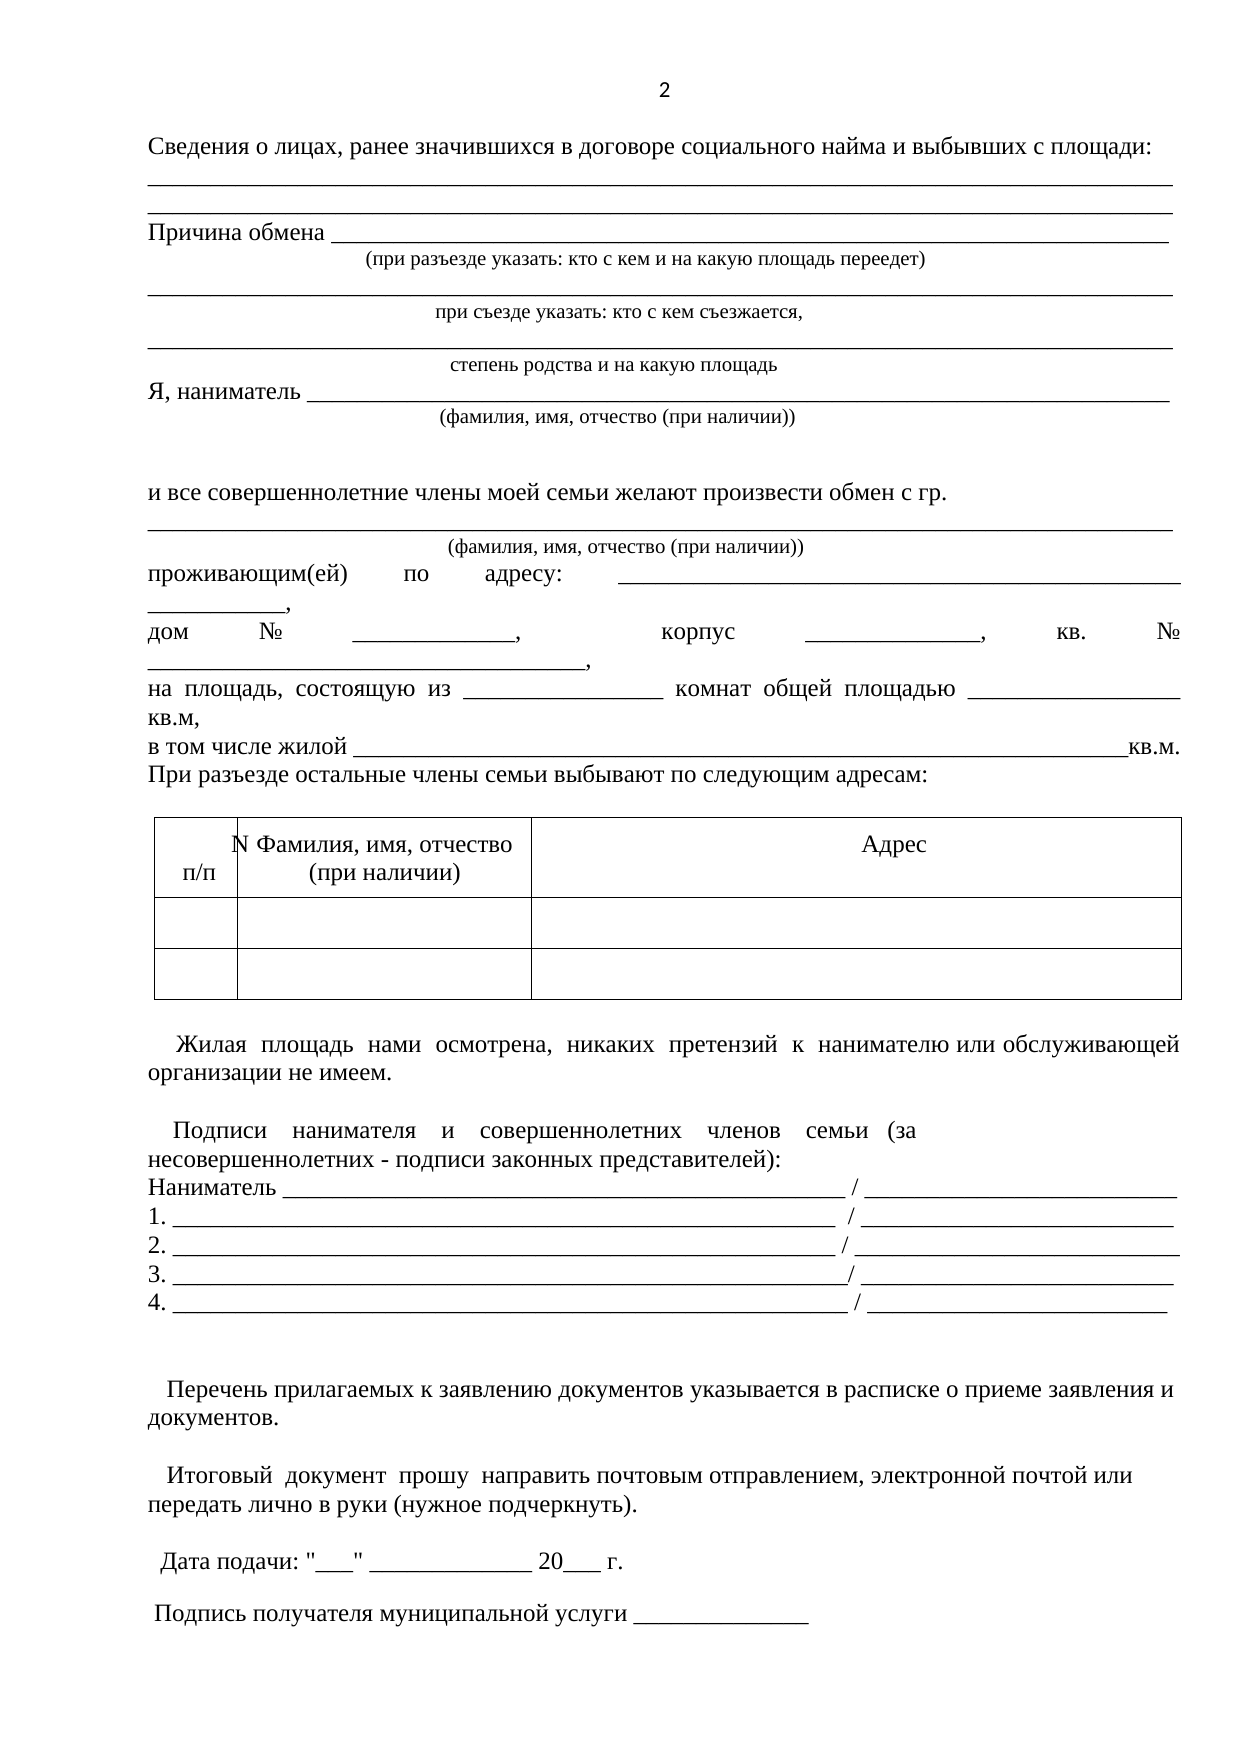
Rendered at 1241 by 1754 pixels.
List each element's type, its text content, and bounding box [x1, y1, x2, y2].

table_header Фамилия, имя, отчество (при наличии) [238, 818, 531, 897]
text (фамилия, имя, отчество (при наличии)) [148, 404, 1181, 428]
table_cell [155, 949, 237, 999]
text __________________________________________________________________________________ [148, 323, 1181, 352]
text на площадь, состоящую из ________________ комнат общей площадью _________________ кв.м, [148, 673, 1181, 731]
text (фамилия, имя, отчество (при наличии)) [148, 534, 1181, 558]
text 2. _____________________________________________________ / __________________________ [148, 1230, 1181, 1259]
text несовершеннолетних - подписи законных представителей): [148, 1144, 1181, 1172]
text (при разъезде указать: кто с кем и на какую площадь переедет) [148, 246, 1181, 270]
text в том числе жилой ______________________________________________________________кв.м. [148, 731, 1181, 759]
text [148, 160, 1181, 188]
text степень родства и на какую площадь [148, 352, 1181, 376]
text 1. _____________________________________________________ / _________________________ [148, 1201, 1181, 1230]
text Сведения о лицах, ранее значившихся в договоре социального найма и выбывших с площади: [148, 131, 1181, 160]
table_cell [238, 898, 531, 948]
text Дата подачи: "___" _____________ 20___ г. [148, 1546, 1181, 1575]
text дом № _____________, корпус ______________, кв. № ___________________________________, [148, 616, 1181, 673]
text __________________________________________________________________________________ [148, 505, 1181, 534]
table_cell [238, 949, 531, 999]
text Жилая площадь нами осмотрена, никаких претензий к нанимателю или обслуживающей организации не имеем. [148, 1029, 1181, 1086]
text Я, наниматель _____________________________________________________________________ [148, 376, 1181, 404]
text Подписи нанимателя и совершеннолетних членов семьи (за [148, 1115, 1181, 1144]
text Причина обмена ___________________________________________________________________ [148, 217, 1181, 246]
text проживающим(ей) по адресу: _____________________________________________ ___________, [148, 558, 1181, 616]
table_cell [532, 949, 1181, 999]
text Подпись получателя муниципальной услуги ______________ [148, 1598, 1181, 1627]
table_cell [155, 898, 237, 948]
text 4. ______________________________________________________ / ________________________ [148, 1287, 1181, 1316]
table_cell [532, 898, 1181, 948]
text __________________________________________________________________________________ [148, 270, 1181, 299]
text При разъезде остальные члены семьи выбывают по следующим адресам: [148, 759, 1181, 788]
table_header Адрес [532, 818, 1181, 897]
text __________________________________________________________________________________ [148, 188, 1181, 217]
text Перечень прилагаемых к заявлению документов указывается в расписке о приеме заявления и документов. [148, 1374, 1181, 1431]
text при съезде указать: кто с кем съезжается, [148, 299, 1181, 323]
text и все совершеннолетние члены моей семьи желают произвести обмен с гр. [148, 477, 1181, 505]
text 3. ______________________________________________________/ _________________________ [148, 1259, 1181, 1287]
text Итоговый документ прошу направить почтовым отправлением, электронной почтой или передать лично в руки (нужное подчеркнуть). [148, 1460, 1181, 1517]
table_header N п/п [155, 818, 237, 897]
text Наниматель _____________________________________________ / _________________________ [148, 1172, 1181, 1201]
